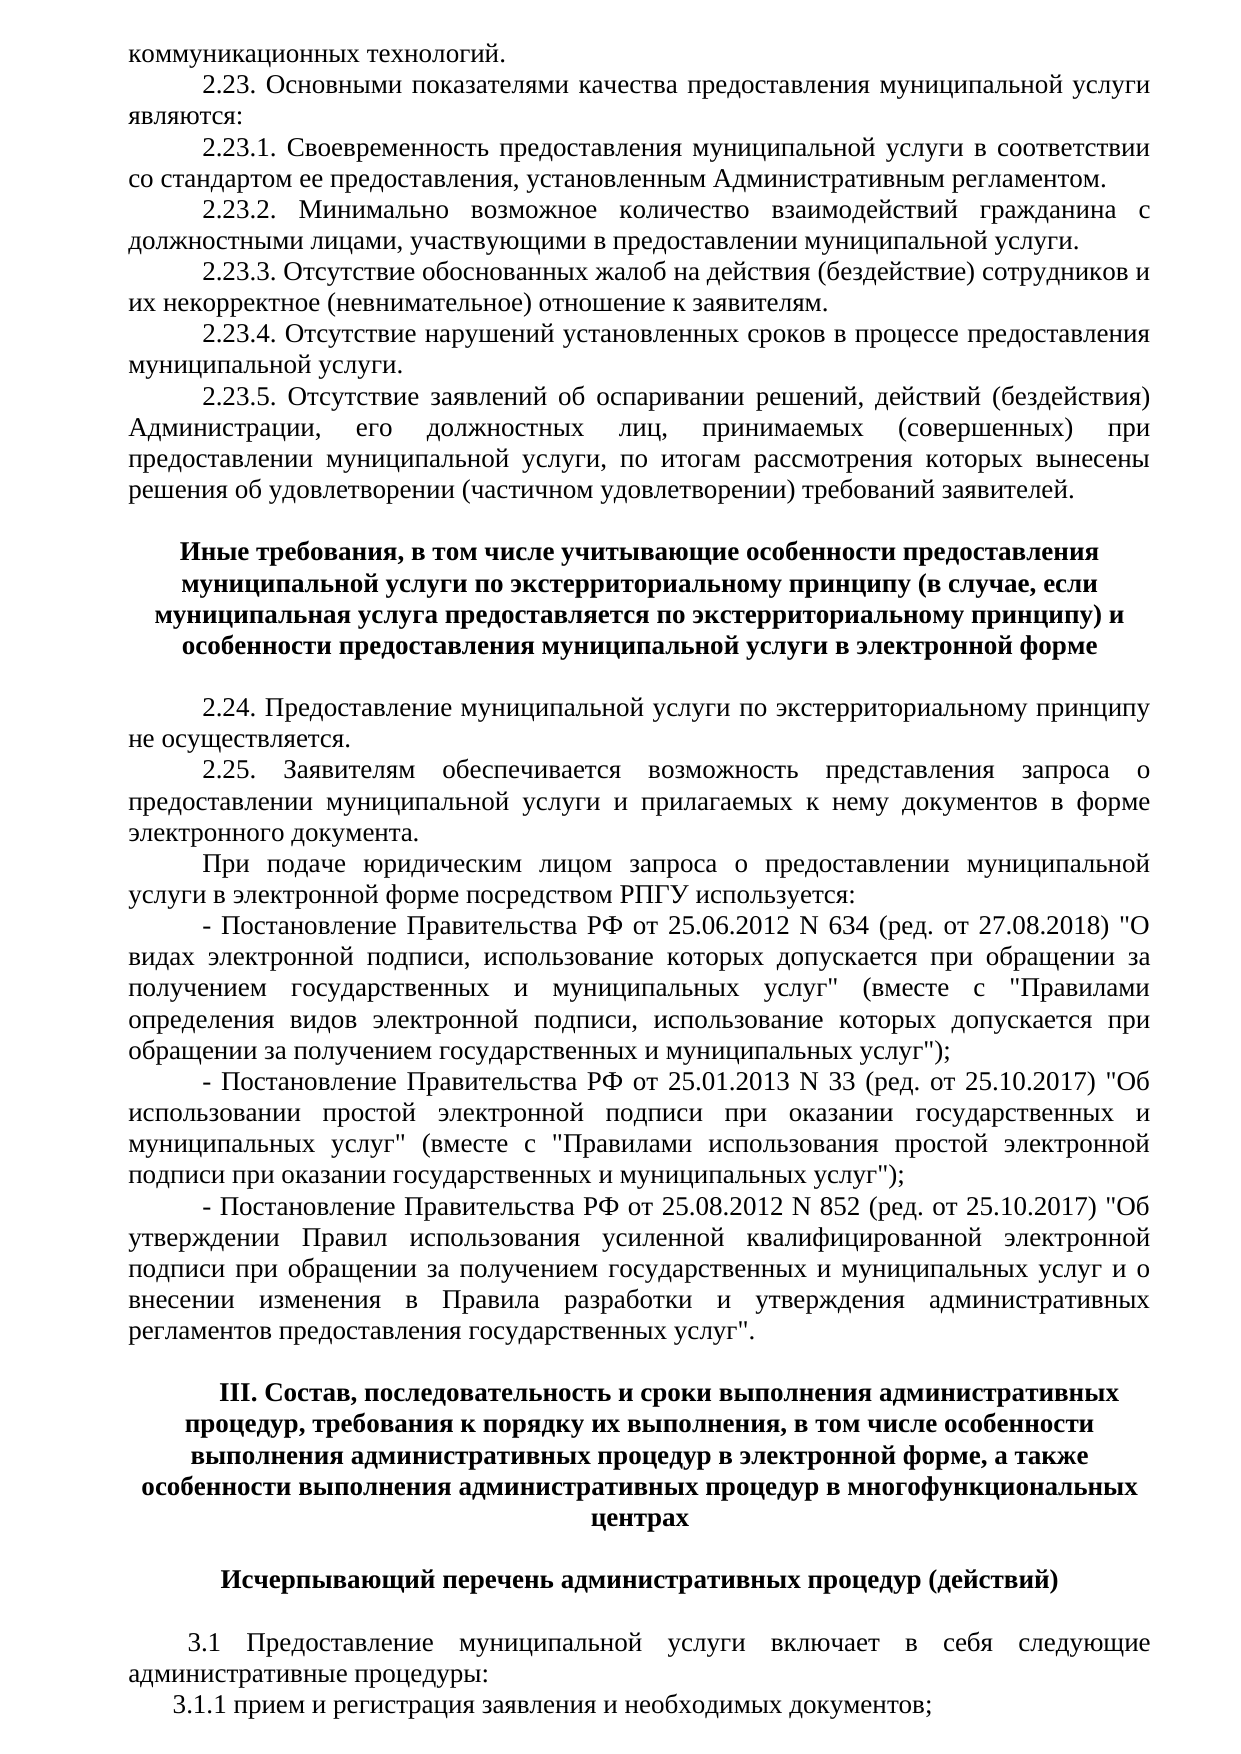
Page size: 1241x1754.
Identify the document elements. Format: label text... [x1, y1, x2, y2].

text 2.23.2. Минимально возможное количество взаимодействий гражданина с должностными лицами, участвующими в предоставлении муниципальной услуги. [128, 193, 1152, 255]
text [128, 37, 1152, 68]
text 2.23.3. Отсутствие обоснованных жалоб на действия (бездействие) сотрудников и их некорректное (невнимательное) отношение к заявителям. [128, 255, 1152, 317]
text 3.1 Предоставление муниципальной услуги включает в себя следующие административные процедуры: [128, 1626, 1152, 1688]
text Исчерпывающий перечень административных процедур (действий) [128, 1563, 1152, 1594]
text III. Состав, последовательность и сроки выполнения административных процедур, требования к порядку их выполнения, в том числе особенности выполнения административных процедур в электронной форме, а также особенности выполнения административных процедур в многофункциональных центрах [128, 1376, 1152, 1532]
text 2.25. Заявителям обеспечивается возможность представления запроса о предоставлении муниципальной услуги и прилагаемых к нему документов в форме электронного документа. [128, 753, 1152, 847]
text 3.1.1 прием и регистрация заявления и необходимых документов; [128, 1688, 1152, 1719]
text 2.23. Основными показателями качества предоставления муниципальной услуги являются: [128, 68, 1152, 131]
text При подаче юридическим лицом запроса о предоставлении муниципальной услуги в электронной форме посредством РПГУ используется: [128, 847, 1152, 909]
text 2.23.4. Отсутствие нарушений установленных сроков в процессе предоставления муниципальной услуги. [128, 317, 1152, 380]
text - Постановление Правительства РФ от 25.01.2013 N 33 (ред. от 25.10.2017) "Об использовании простой электронной подписи при оказании государственных и муниципальных услуг" (вместе с "Правилами использования простой электронной подписи при оказании государственных и муниципальных услуг"); [128, 1065, 1152, 1189]
text Иные требования, в том числе учитывающие особенности предоставления муниципальной услуги по экстерриториальному принципу (в случае, если муниципальная услуга предоставляется по экстерриториальному принципу) и особенности предоставления муниципальной услуги в электронной форме [128, 536, 1152, 660]
text 2.24. Предоставление муниципальной услуги по экстерриториальному принципу не осуществляется. [128, 691, 1152, 753]
text 2.23.5. Отсутствие заявлений об оспаривании решений, действий (бездействия) Администрации, его должностных лиц, принимаемых (совершенных) при предоставлении муниципальной услуги, по итогам рассмотрения которых вынесены решения об удовлетворении (частичном удовлетворении) требований заявителей. [128, 380, 1152, 504]
text - Постановление Правительства РФ от 25.06.2012 N 634 (ред. от 27.08.2018) "О видах электронной подписи, использование которых допускается при обращении за получением государственных и муниципальных услуг" (вместе с "Правилами определения видов электронной подписи, использование которых допускается при обращении за получением государственных и муниципальных услуг"); [128, 909, 1152, 1065]
text 2.23.1. Своевременность предоставления муниципальной услуги в соответствии со стандартом ее предоставления, установленным Административным регламентом. [128, 131, 1152, 193]
text - Постановление Правительства РФ от 25.08.2012 N 852 (ред. от 25.10.2017) "Об утверждении Правил использования усиленной квалифицированной электронной подписи при обращении за получением государственных и муниципальных услуг и о внесении изменения в Правила разработки и утверждения административных регламентов предоставления государственных услуг". [128, 1189, 1152, 1345]
